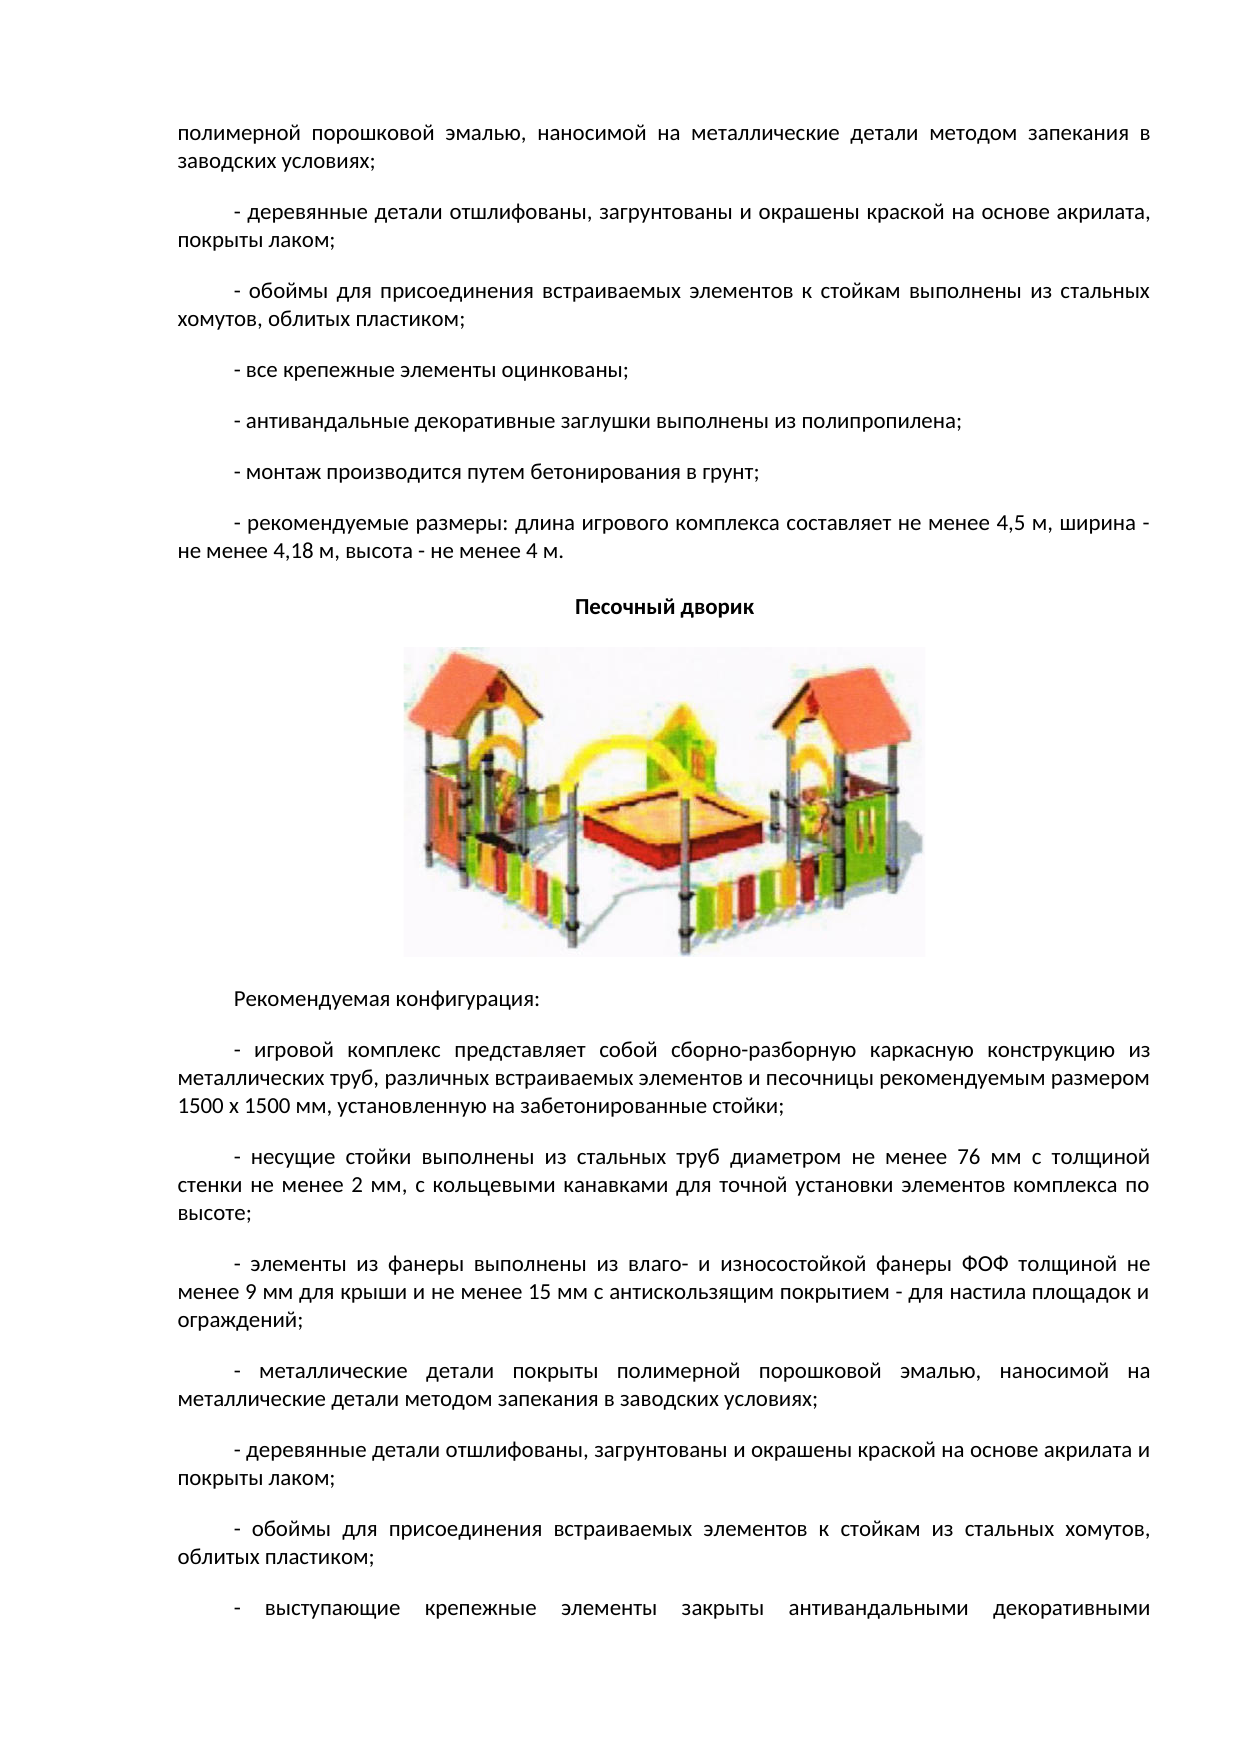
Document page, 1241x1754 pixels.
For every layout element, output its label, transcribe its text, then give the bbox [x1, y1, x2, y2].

text - рекомендуемые размеры: длина игрового комплекса составляет не менее 4,5 м, ширина - не менее 4,18 м, высота - не менее 4 м. [177, 508, 1152, 564]
text - все крепежные элементы оцинкованы; [177, 355, 1152, 383]
text - обоймы для присоединения встраиваемых элементов к стойкам выполнены из стальных хомутов, облитых пластиком; [177, 276, 1152, 332]
text - деревянные детали отшлифованы, загрунтованы и окрашены краской на основе акрилата, покрыты лаком; [177, 197, 1152, 253]
text - монтаж производится путем бетонирования в грунт; [177, 457, 1152, 485]
text - деревянные детали отшлифованы, загрунтованы и окрашены краской на основе акрилата и покрыты лаком; [177, 1435, 1152, 1491]
title Песочный дворик [177, 592, 1152, 620]
picture [403, 647, 926, 957]
text - антивандальные декоративные заглушки выполнены из полипропилена; [177, 406, 1152, 434]
text - металлические детали покрыты полимерной порошковой эмалью, наносимой на металлические детали методом запекания в заводских условиях; [177, 1356, 1152, 1412]
text - элементы из фанеры выполнены из влаго- и износостойкой фанеры ФОФ толщиной не менее 9 мм для крыши и не менее 15 мм с антискользящим покрытием - для настила площадок и ограждений; [177, 1249, 1152, 1333]
text - игровой комплекс представляет собой сборно-разборную каркасную конструкцию из металлических труб, различных встраиваемых элементов и песочницы рекомендуемым размером 1500 x 1500 мм, установленную на забетонированные стойки; [177, 1035, 1152, 1119]
text Рекомендуемая конфигурация: [177, 984, 1152, 1012]
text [177, 118, 1152, 174]
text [177, 1593, 1152, 1621]
text - несущие стойки выполнены из стальных труб диаметром не менее 76 мм с толщиной стенки не менее 2 мм, с кольцевыми канавками для точной установки элементов комплекса по высоте; [177, 1142, 1152, 1226]
text - обоймы для присоединения встраиваемых элементов к стойкам из стальных хомутов, облитых пластиком; [177, 1514, 1152, 1570]
